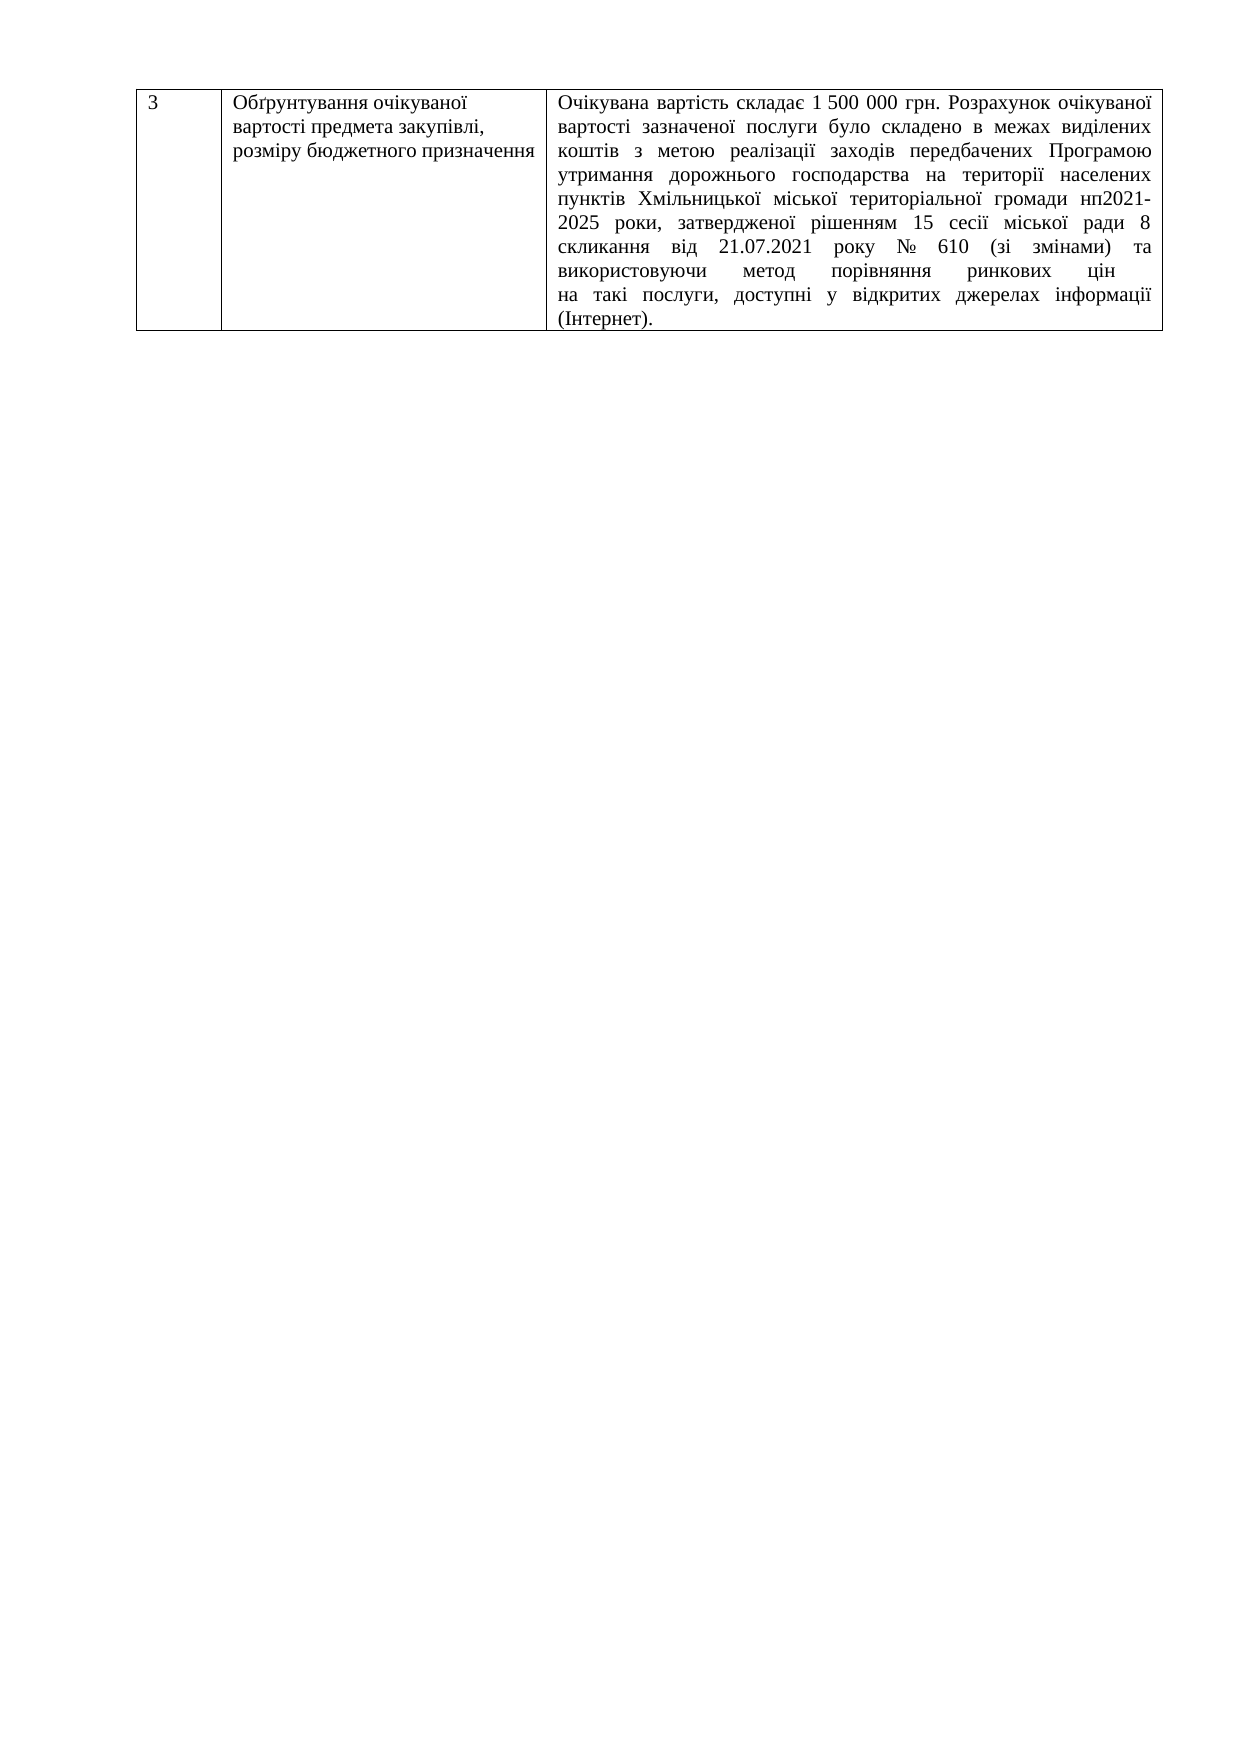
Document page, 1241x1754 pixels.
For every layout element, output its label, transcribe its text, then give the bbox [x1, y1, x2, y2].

table_cell 3 [137, 90, 221, 330]
table_cell Очікувана вартість складає 1 500 000 грн. Розрахунок очікуваної вартості зазначеної послуги було складено в межах виділених коштів з метою реалізації заходів передбачених Програмою утримання дорожнього господарства на території населених пунктів Хмільницької міської територіальної громади нп2021-2025 роки, затвердженої рішенням 15 сесії міської ради 8 скликання від 21.07.2021 року № 610 (зі змінами) та використовуючи метод порівняння ринкових цін на такі послуги, доступні у відкритих джерелах інформації (Інтернет). [547, 90, 1162, 330]
table_cell Обґрунтування очікуваної вартості предмета закупівлі, розміру бюджетного призначення [222, 90, 546, 330]
